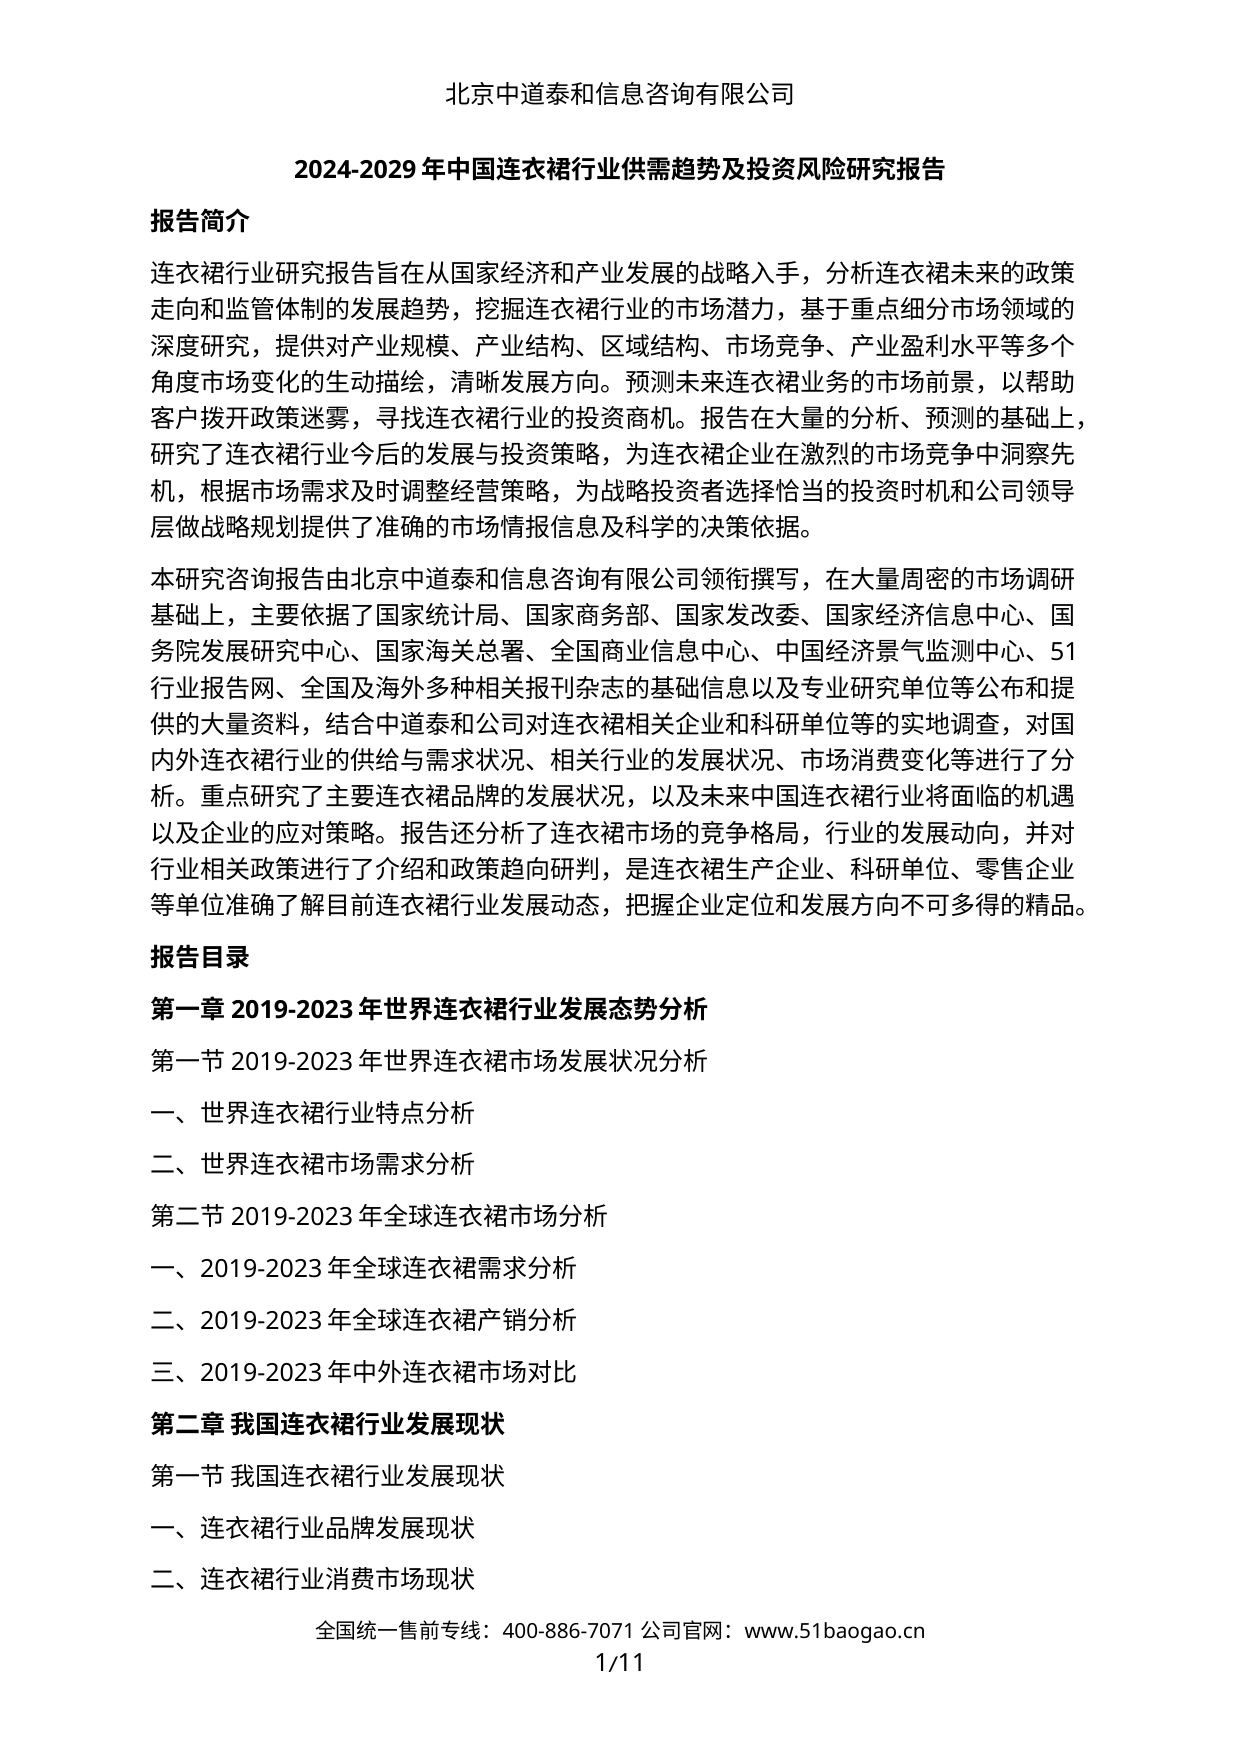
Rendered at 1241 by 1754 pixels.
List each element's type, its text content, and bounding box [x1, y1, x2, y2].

text 一、2019-2023年全球连衣裙需求分析 [150, 1249, 1090, 1285]
text 二、连衣裙行业消费市场现状 [150, 1560, 1090, 1596]
text 2024-2029年中国连衣裙行业供需趋势及投资风险研究报告 [150, 150, 1090, 186]
text 第一章 2019-2023年世界连衣裙行业发展态势分析 [150, 989, 1090, 1026]
text 二、2019-2023年全球连衣裙产销分析 [150, 1301, 1090, 1337]
text 第一节 2019-2023年世界连衣裙市场发展状况分析 [150, 1041, 1090, 1077]
text 报告简介 [150, 202, 1090, 238]
text 第一节 我国连衣裙行业发展现状 [150, 1456, 1090, 1492]
text 二、世界连衣裙市场需求分析 [150, 1145, 1090, 1181]
text 报告目录 [150, 937, 1090, 974]
text 三、2019-2023年中外连衣裙市场对比 [150, 1352, 1090, 1389]
text 本研究咨询报告由北京中道泰和信息咨询有限公司领衔撰写，在大量周密的市场调研基础上，主要依据了国家统计局、国家商务部、国家发改委、国家经济信息中心、国务院发展研究中心、国家海关总署、全国商业信息中心、中国经济景气监测中心、51行业报告网、全国及海外多种相关报刊杂志的基础信息以及专业研究单位等公布和提供的大量资料，结合中道泰和公司对连衣裙相关企业和科研单位等的实地调查，对国内外连衣裙行业的供给与需求状况、相关行业的发展状况、市场消费变化等进行了分析。重点研究了主要连衣裙品牌的发展状况，以及未来中国连衣裙行业将面临的机遇以及企业的应对策略。报告还分析了连衣裙市场的竞争格局，行业的发展动向，并对行业相关政策进行了介绍和政策趋向研判，是连衣裙生产企业、科研单位、零售企业等单位准确了解目前连衣裙行业发展动态，把握企业定位和发展方向不可多得的精品。 [150, 559, 1090, 922]
text 一、世界连衣裙行业特点分析 [150, 1093, 1090, 1129]
text 第二节 2019-2023年全球连衣裙市场分析 [150, 1197, 1090, 1233]
text 一、连衣裙行业品牌发展现状 [150, 1508, 1090, 1544]
text 连衣裙行业研究报告旨在从国家经济和产业发展的战略入手，分析连衣裙未来的政策走向和监管体制的发展趋势，挖掘连衣裙行业的市场潜力，基于重点细分市场领域的深度研究，提供对产业规模、产业结构、区域结构、市场竞争、产业盈利水平等多个角度市场变化的生动描绘，清晰发展方向。预测未来连衣裙业务的市场前景，以帮助客户拨开政策迷雾，寻找连衣裙行业的投资商机。报告在大量的分析、预测的基础上，研究了连衣裙行业今后的发展与投资策略，为连衣裙企业在激烈的市场竞争中洞察先机，根据市场需求及时调整经营策略，为战略投资者选择恰当的投资时机和公司领导层做战略规划提供了准确的市场情报信息及科学的决策依据。 [150, 254, 1090, 544]
text 第二章 我国连衣裙行业发展现状 [150, 1404, 1090, 1441]
